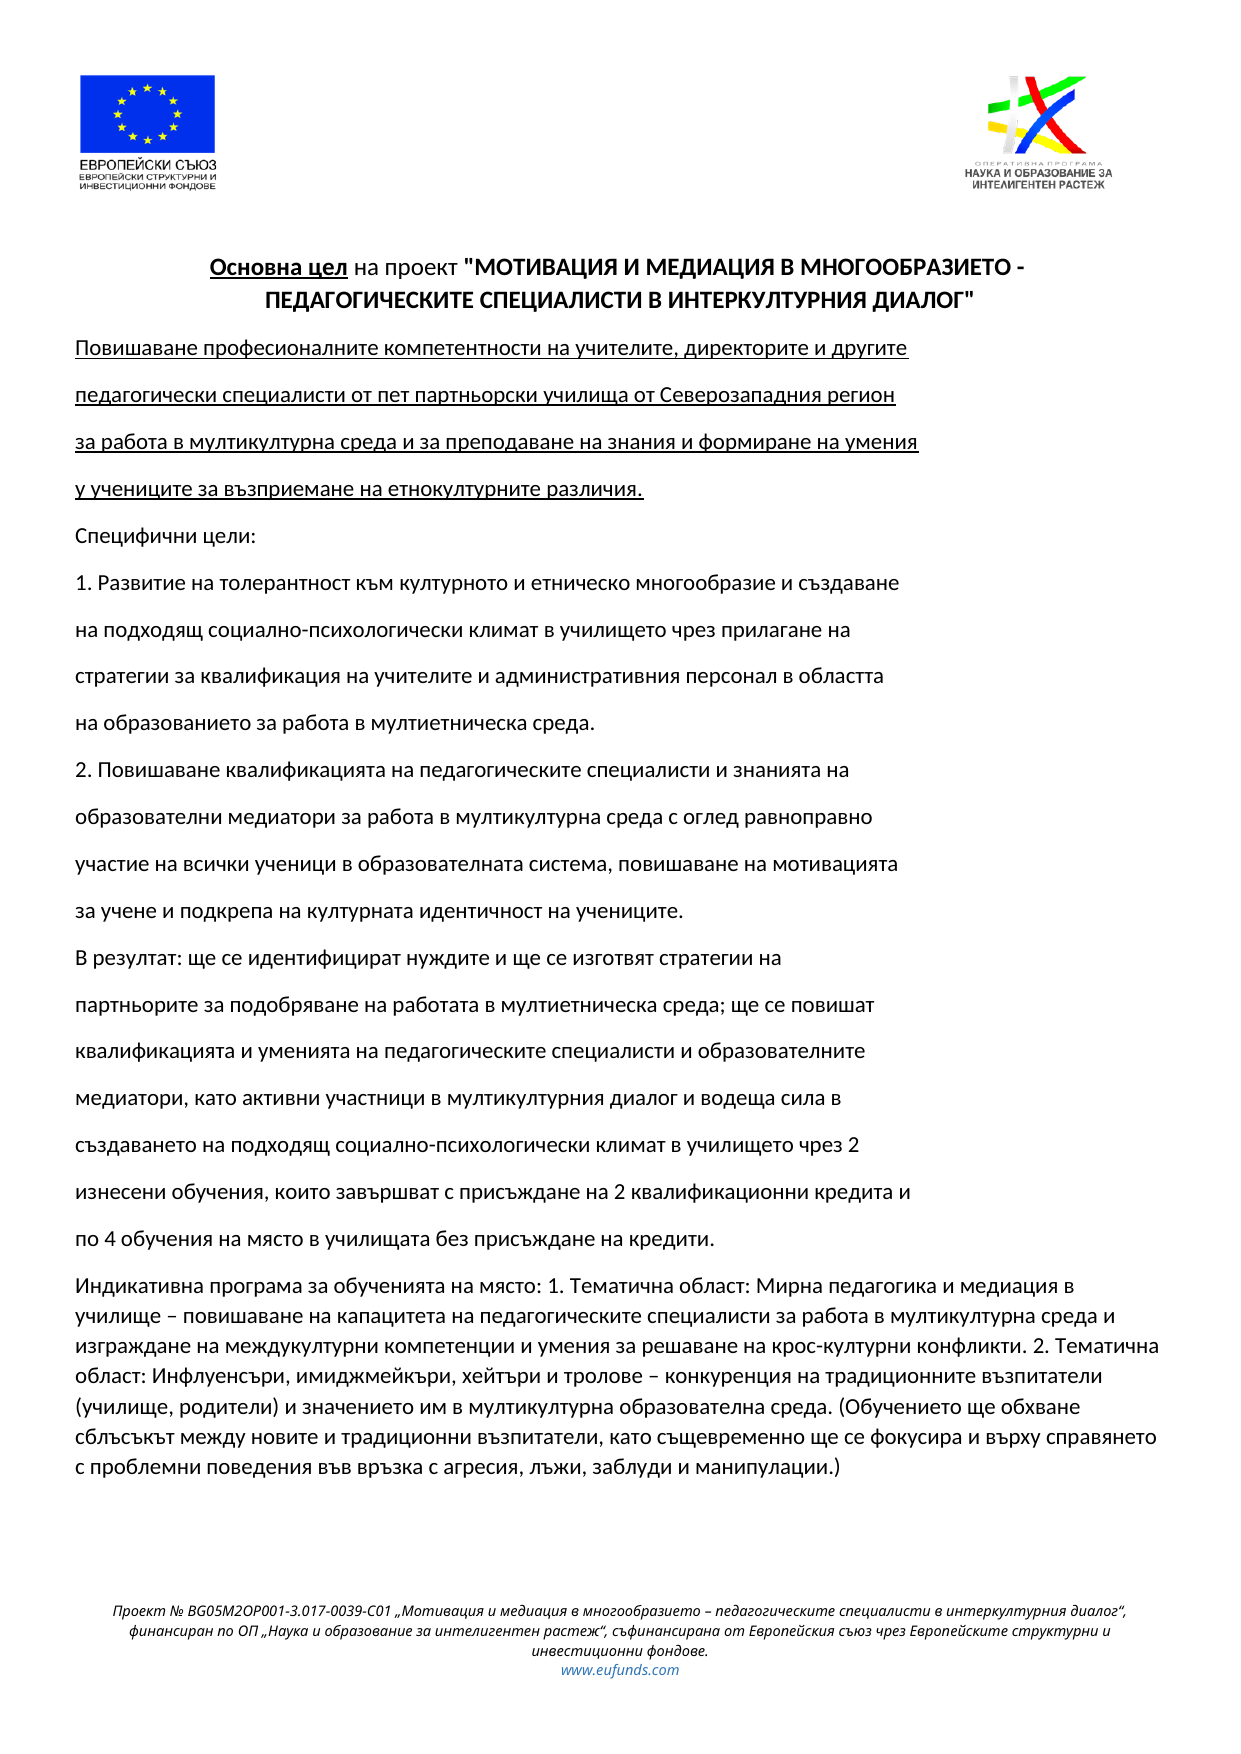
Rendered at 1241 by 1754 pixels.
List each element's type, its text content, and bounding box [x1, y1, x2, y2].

text 1. Развитие на толерантност към културното и етническо многообразие и създаване [75, 568, 1165, 596]
text на подходящ социално-психологически климат в училището чрез прилагане на [75, 615, 1165, 643]
text партньорите за подобряване на работата в мултиетническа среда; ще се повишат [75, 990, 1165, 1018]
text Специфични цели: [75, 521, 1165, 549]
text медиатори, като активни участници в мултикултурния диалог и водеща сила в [75, 1083, 1165, 1112]
text по 4 обучения на място в училищата без присъждане на кредити. [75, 1224, 1165, 1252]
text 2. Повишаване квалификацията на педагогическите специалисти и знанията на [75, 755, 1165, 783]
picture [75, 73, 217, 192]
text В резултат: ще се идентифицират нуждите и ще се изготвят стратегии на [75, 943, 1165, 971]
text участие на всички ученици в образователната система, повишаване на мотивацията [75, 849, 1165, 877]
text Основна цел на проект "МОТИВАЦИЯ И МЕДИАЦИЯ В МНОГООБРАЗИЕТО - ПЕДАГОГИЧЕСКИТЕ СПЕЦИАЛИСТИ В ИНТЕРКУЛТУРНИЯ ДИАЛОГ" [75, 251, 1165, 314]
text образователни медиатори за работа в мултикултурна среда с оглед равноправно [75, 802, 1165, 830]
text за учене и подкрепа на културната идентичност на учениците. [75, 896, 1165, 924]
text стратегии за квалификация на учителите и административния персонал в областта [75, 662, 1165, 690]
picture [962, 73, 1115, 192]
text педагогически специалисти от пет партньорски училища от Северозападния регион [75, 380, 1165, 408]
text Индикативна програма за обученията на място: 1. Тематична област: Мирна педагогика и медиация в училище – повишаване на капацитета на педагогическите специалисти за работа в мултикултурна среда и изграждане на междукултурни компетенции и умения за решаване на крос-културни конфликти. 2. Тематична област: Инфлуенсъри, имиджмейкъри, хейтъри и тролове – конкуренция на традиционните възпитатели (училище, родители) и значението им в мултикултурна образователна среда. (Обучението ще обхване сблъсъкът между новите и традиционни възпитатели, като същевременно ще се фокусира и върху справянето с проблемни поведения във връзка с агресия, лъжи, заблуди и манипулации.) [75, 1271, 1165, 1480]
text Повишаване професионалните компетентности на учителите, директорите и другите [75, 333, 1165, 362]
text създаването на подходящ социално-психологически климат в училището чрез 2 [75, 1130, 1165, 1158]
text у учениците за възприемане на етнокултурните различия. [75, 474, 1165, 502]
text на образованието за работа в мултиетническа среда. [75, 708, 1165, 737]
text изнесени обучения, които завършват с присъждане на 2 квалификационни кредита и [75, 1177, 1165, 1205]
text за работа в мултикултурна среда и за преподаване на знания и формиране на умения [75, 427, 1165, 455]
text квалификацията и уменията на педагогическите специалисти и образователните [75, 1037, 1165, 1065]
